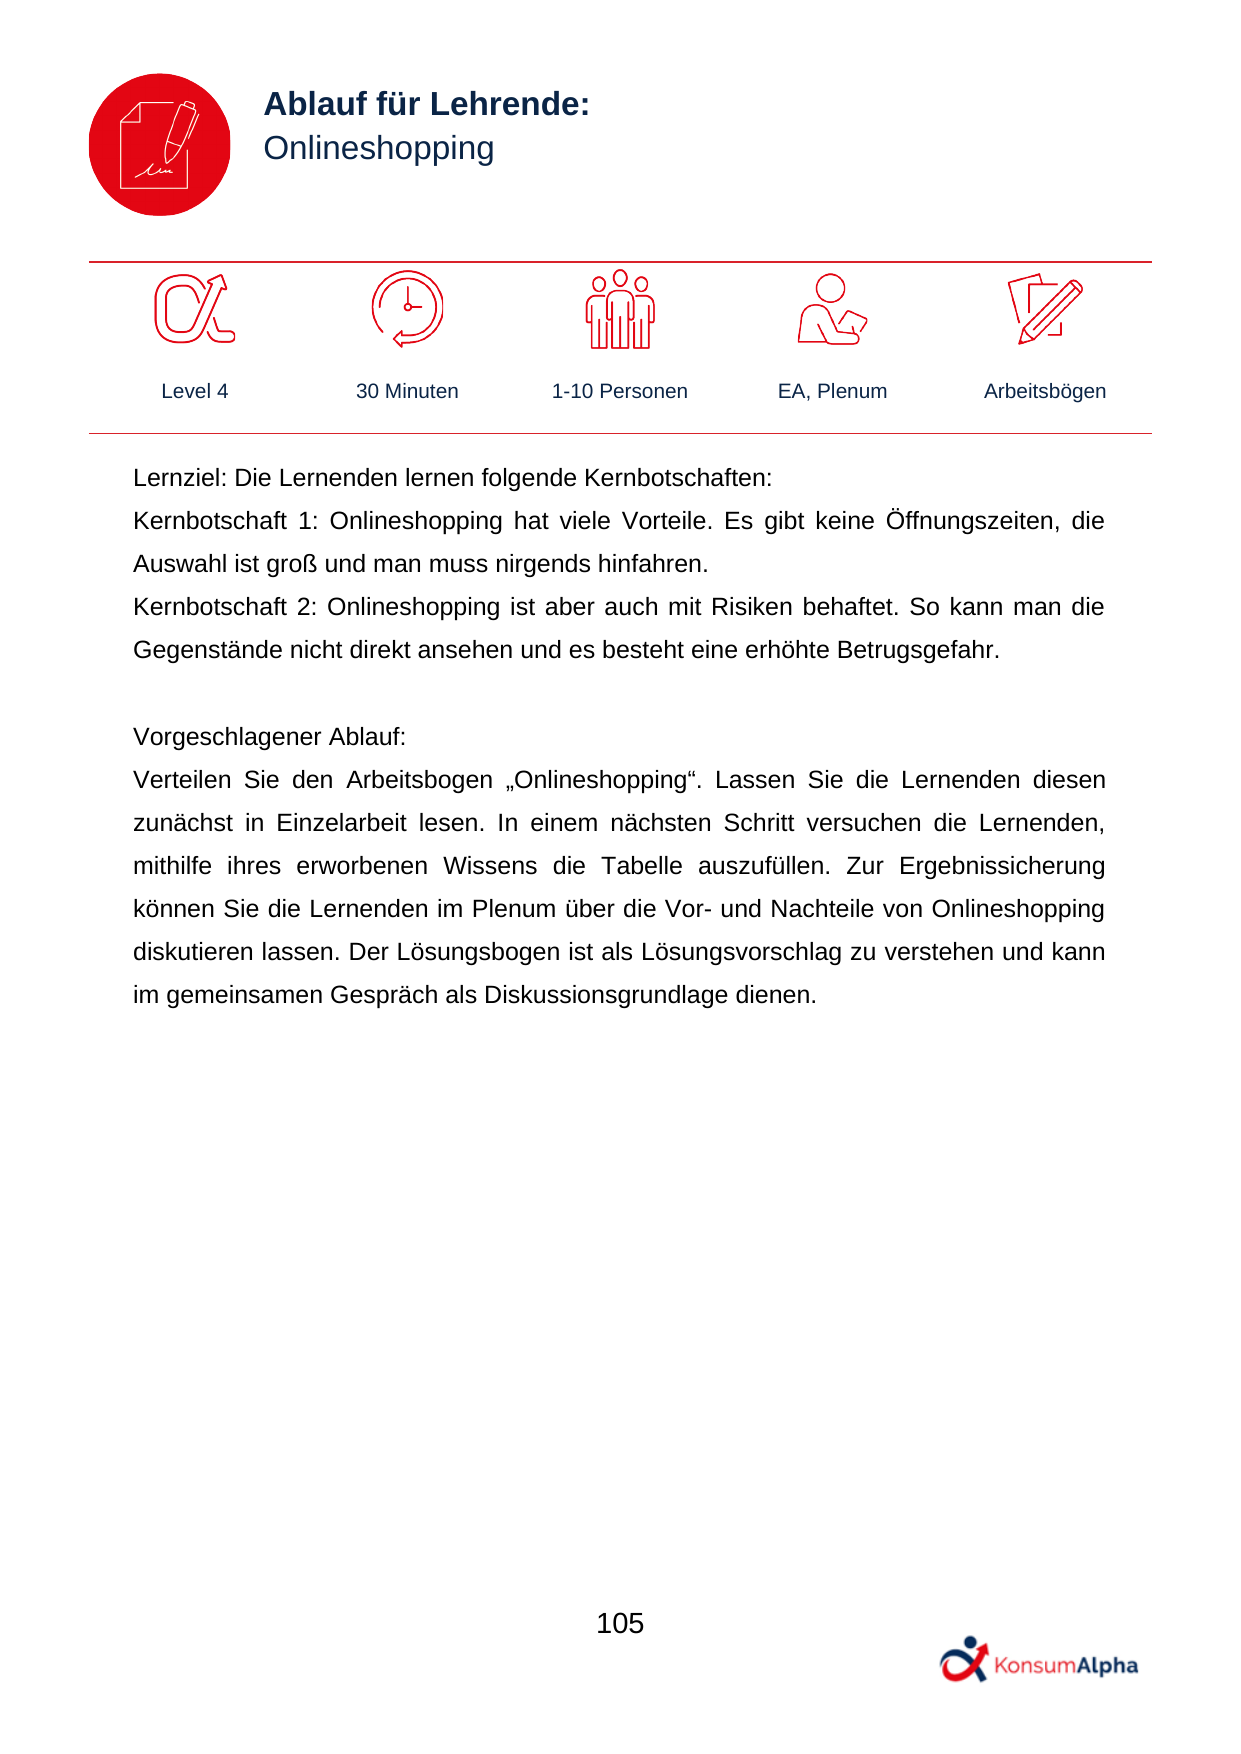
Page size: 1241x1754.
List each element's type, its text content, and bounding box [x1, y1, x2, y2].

text Vorgeschlagener Ablauf: [133, 721, 1107, 750]
picture [154, 274, 236, 344]
picture [585, 269, 655, 349]
text Verteilen Sie den Arbeitsbogen „Onlineshopping“. Lassen Sie die Lernenden diesen zunächst in Einzelarbeit lesen. In einem nächsten Schritt versuchen die Lernenden, mithilfe ihres erworbenen Wissens die Tabelle auszufüllen. Zur Ergebnissicherung können Sie die Lernenden im Plenum über die Vor- und Nachteile von Onlineshopping diskutieren lassen. Der Lösungsbogen ist als Lösungsvorschlag zu verstehen und kann im gemeinsamen Gespräch als Diskussionsgrundlage dienen. [133, 764, 1107, 1009]
picture [797, 273, 868, 345]
picture [1007, 273, 1083, 345]
picture [371, 270, 444, 348]
text Lernziel: Die Lernenden lernen folgende Kernbotschaften: [89, 463, 1152, 491]
picture [931, 1633, 1152, 1699]
text Kernbotschaft 1: Onlineshopping hat viele Vorteile. Es gibt keine Öffnungszeiten, die Auswahl ist groß und man muss nirgends hinfahren. [133, 506, 1107, 578]
text Kernbotschaft 2: Onlineshopping ist aber auch mit Risiken behaftet. So kann man die Gegenstände nicht direkt ansehen und es besteht eine erhöhte Betrugsgefahr. [133, 592, 1107, 664]
picture [88, 73, 231, 216]
